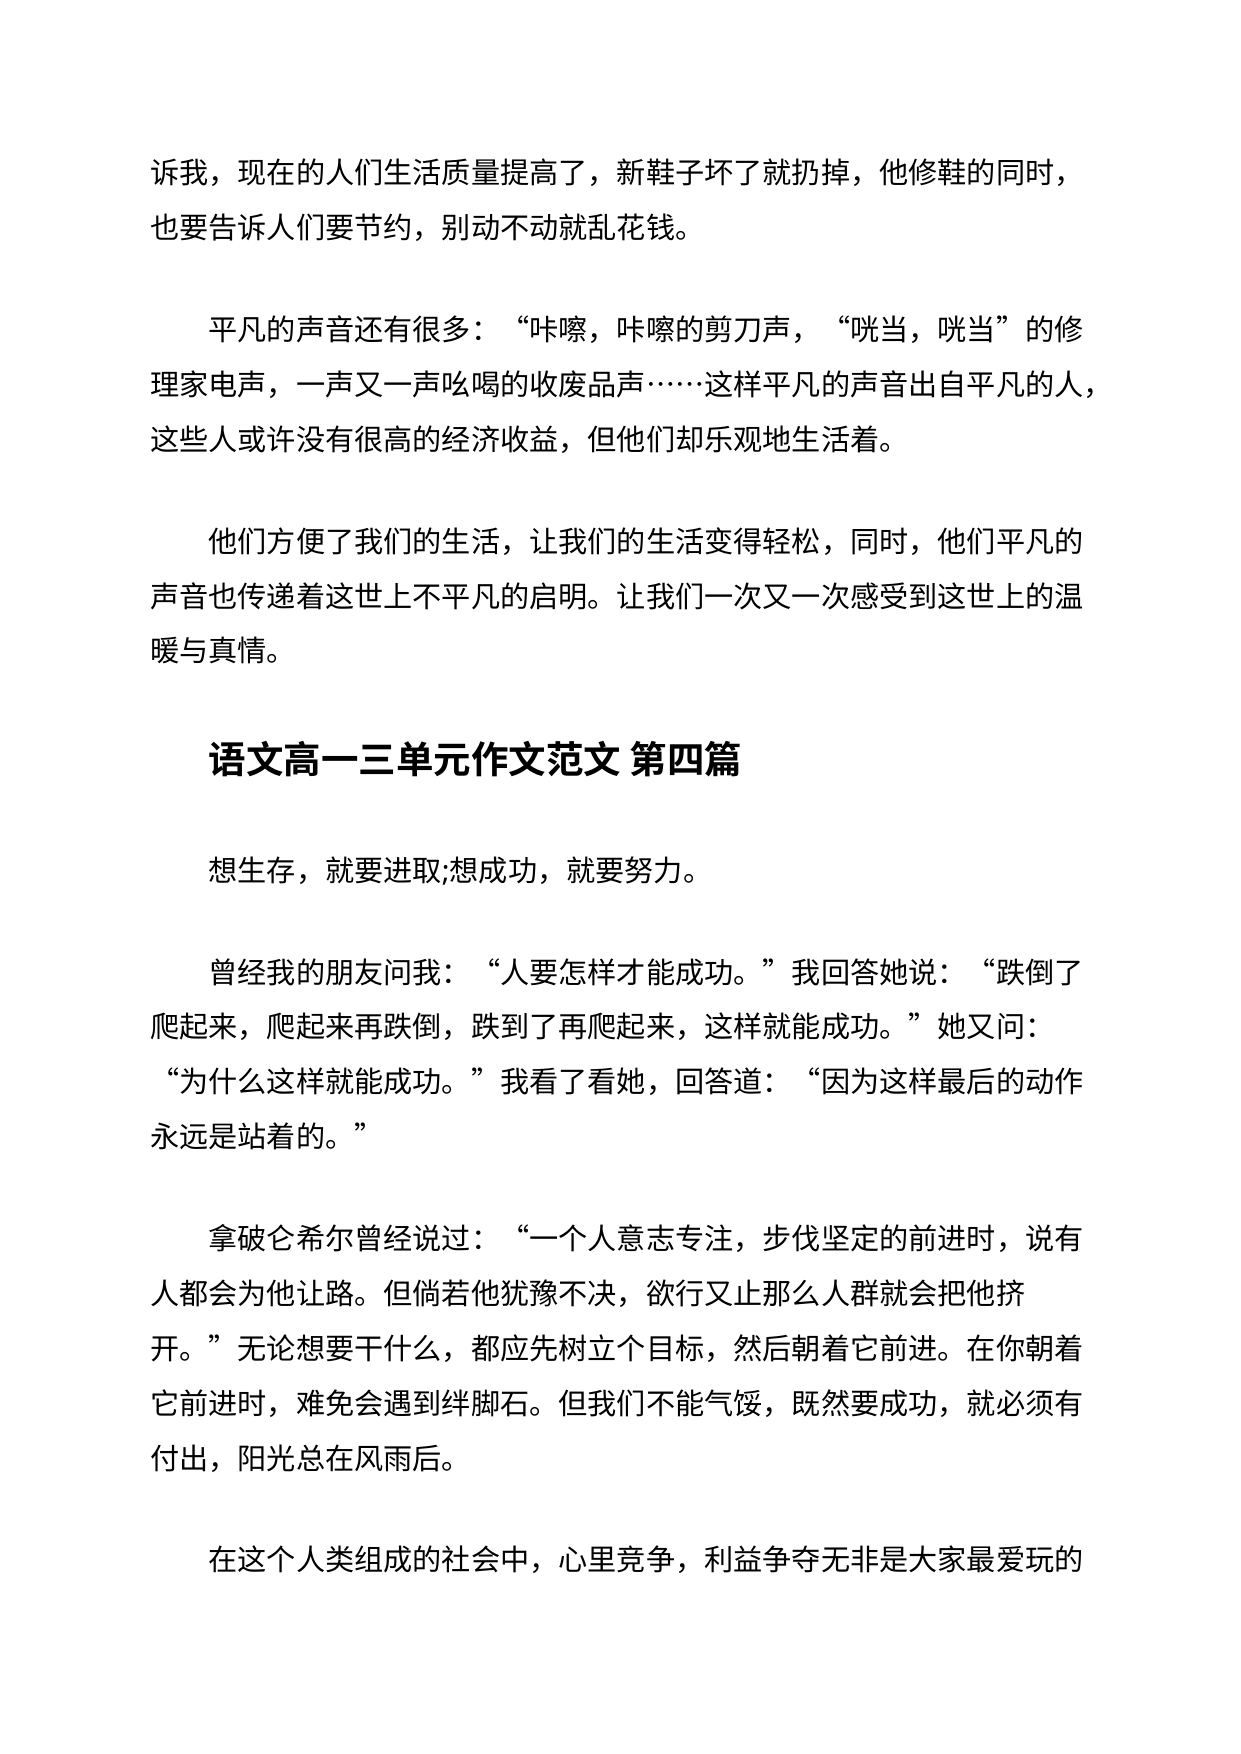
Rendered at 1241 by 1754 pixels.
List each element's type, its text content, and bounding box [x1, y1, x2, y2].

text 他们方便了我们的生活，让我们的生活变得轻松，同时，他们平凡的声音也传递着这世上不平凡的启明。让我们一次又一次感受到这世上的温暖与真情。 [150, 518, 1090, 670]
text 平凡的声音还有很多：“咔嚓，咔嚓的剪刀声，“咣当，咣当”的修理家电声，一声又一声吆喝的收废品声……这样平凡的声音出自平凡的人，这些人或许没有很高的经济收益，但他们却乐观地生活着。 [150, 307, 1090, 459]
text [150, 150, 1090, 247]
text 拿破仑希尔曾经说过：“一个人意志专注，步伐坚定的前进时，说有人都会为他让路。但倘若他犹豫不决，欲行又止那么人群就会把他挤开。”无论想要干什么，都应先树立个目标，然后朝着它前进。在你朝着它前进时，难免会遇到绊脚石。但我们不能气馁，既然要成功，就必须有付出，阳光总在风雨后。 [150, 1216, 1090, 1477]
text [150, 1537, 1090, 1579]
text 语文高一三单元作文范文 第四篇 [150, 730, 1090, 784]
text 想生存，就要进取;想成功，就要努力。 [150, 847, 1090, 889]
text 曾经我的朋友问我：“人要怎样才能成功。”我回答她说：“跌倒了爬起来，爬起来再跌倒，跌到了再爬起来，这样就能成功。”她又问：“为什么这样就能成功。”我看了看她，回答道：“因为这样最后的动作永远是站着的。” [150, 949, 1090, 1156]
